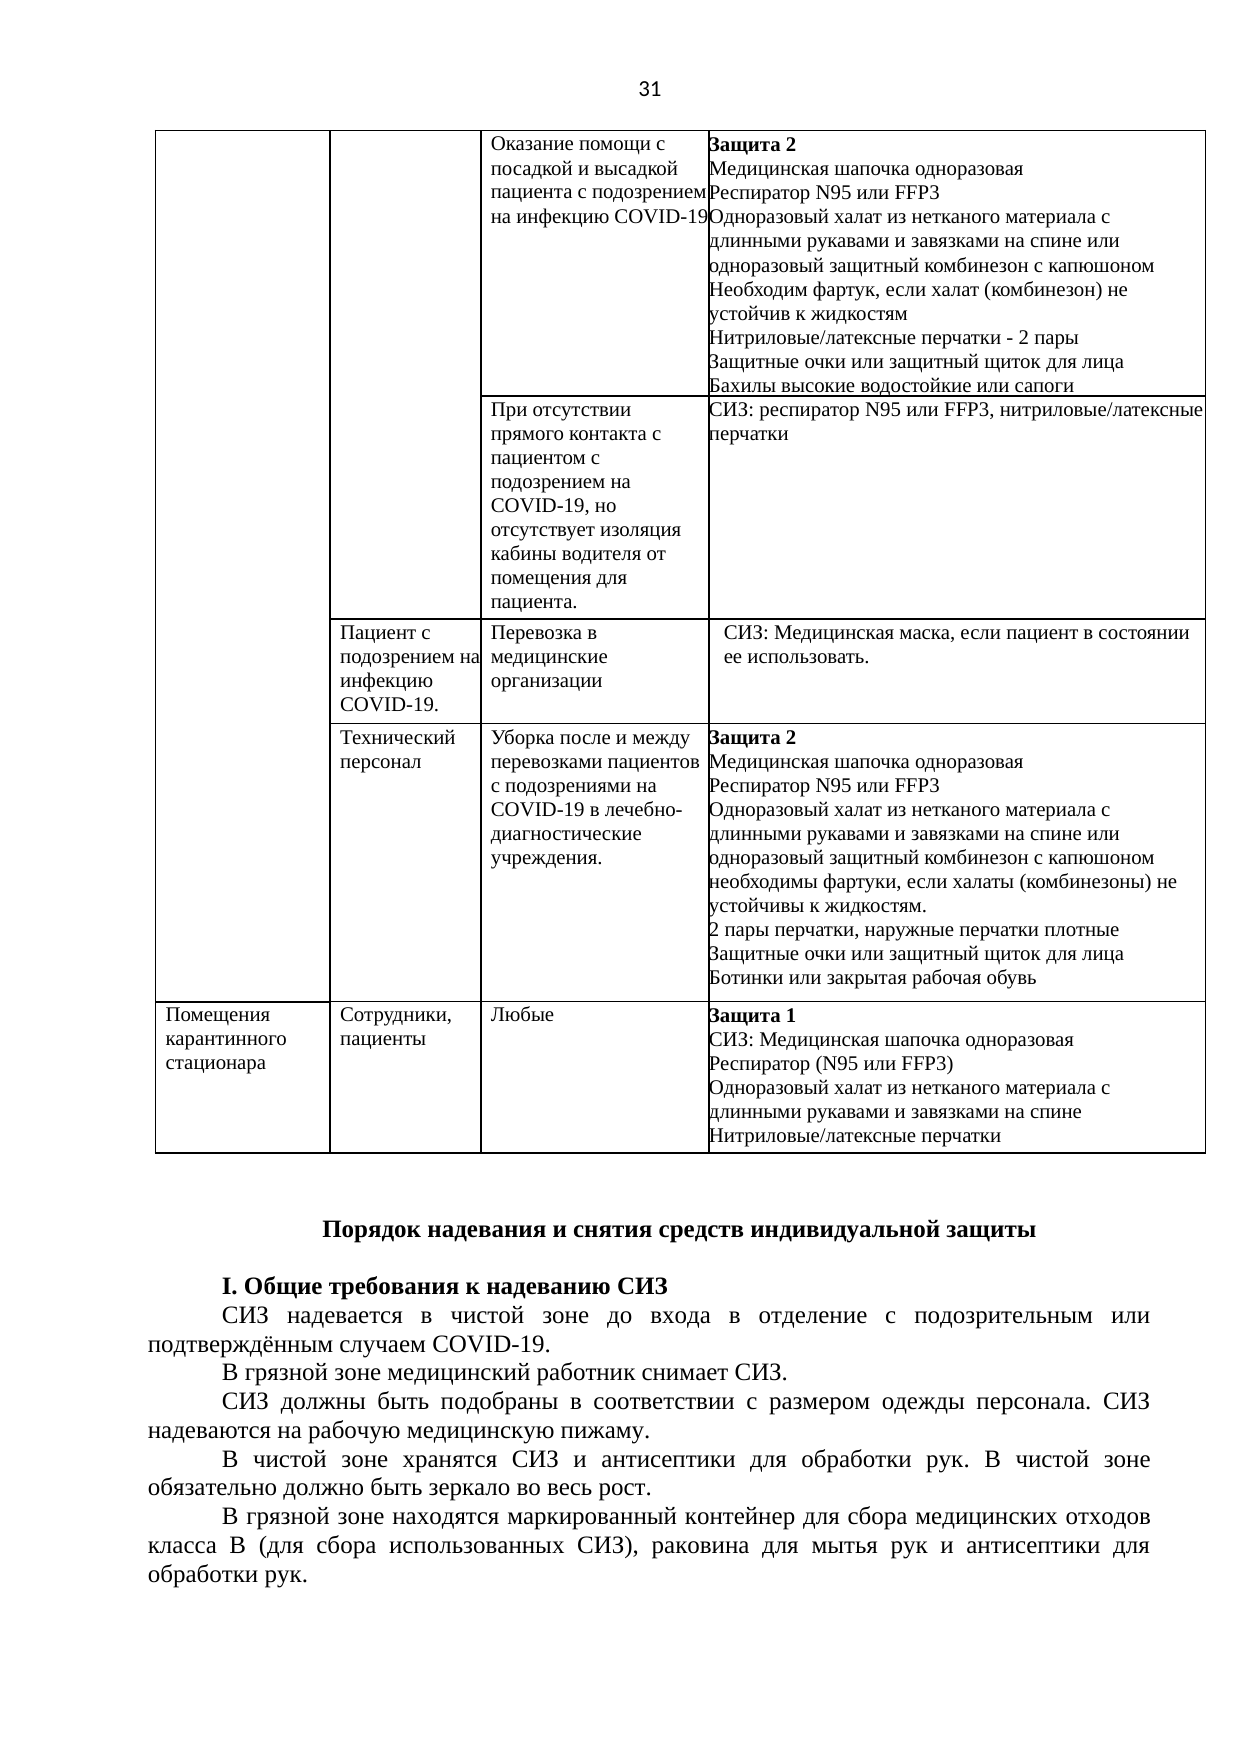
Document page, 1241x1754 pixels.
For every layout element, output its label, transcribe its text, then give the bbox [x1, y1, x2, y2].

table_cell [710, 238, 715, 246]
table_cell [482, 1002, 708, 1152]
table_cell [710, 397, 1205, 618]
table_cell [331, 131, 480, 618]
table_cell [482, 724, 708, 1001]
text В чистой зоне хранятся СИЗ и антисептики для обработки рук. В чистой зоне обязательно должно быть зеркало во весь рост. [148, 1444, 1152, 1501]
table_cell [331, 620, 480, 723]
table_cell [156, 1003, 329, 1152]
text Порядок надевания и снятия средств индивидуальной защиты [148, 1214, 1152, 1242]
text В грязной зоне медицинский работник снимает СИЗ. [148, 1357, 1152, 1386]
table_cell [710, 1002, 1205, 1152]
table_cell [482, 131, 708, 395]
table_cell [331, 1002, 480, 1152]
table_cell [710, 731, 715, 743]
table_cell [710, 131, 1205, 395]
text І. Общие требования к надеванию СИЗ [148, 1271, 1152, 1300]
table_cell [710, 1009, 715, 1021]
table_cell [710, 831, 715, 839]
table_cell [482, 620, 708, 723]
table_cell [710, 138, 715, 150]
text СИЗ надевается в чистой зоне до входа в отделение с подозрительным или подтверждённым случаем COVID-19. [148, 1300, 1152, 1357]
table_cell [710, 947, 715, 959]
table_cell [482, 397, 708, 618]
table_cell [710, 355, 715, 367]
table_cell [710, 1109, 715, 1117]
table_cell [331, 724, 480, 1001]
text СИЗ должны быть подобраны в соответствии с размером одежды персонала. СИЗ надеваются на рабочую медицинскую пижаму. [148, 1386, 1152, 1444]
text В грязной зоне находятся маркированный контейнер для сбора медицинских отходов класса В (для сбора использованных СИЗ), раковина для мытья рук и антисептики для обработки рук. [148, 1501, 1152, 1587]
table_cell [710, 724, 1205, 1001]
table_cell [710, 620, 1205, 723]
